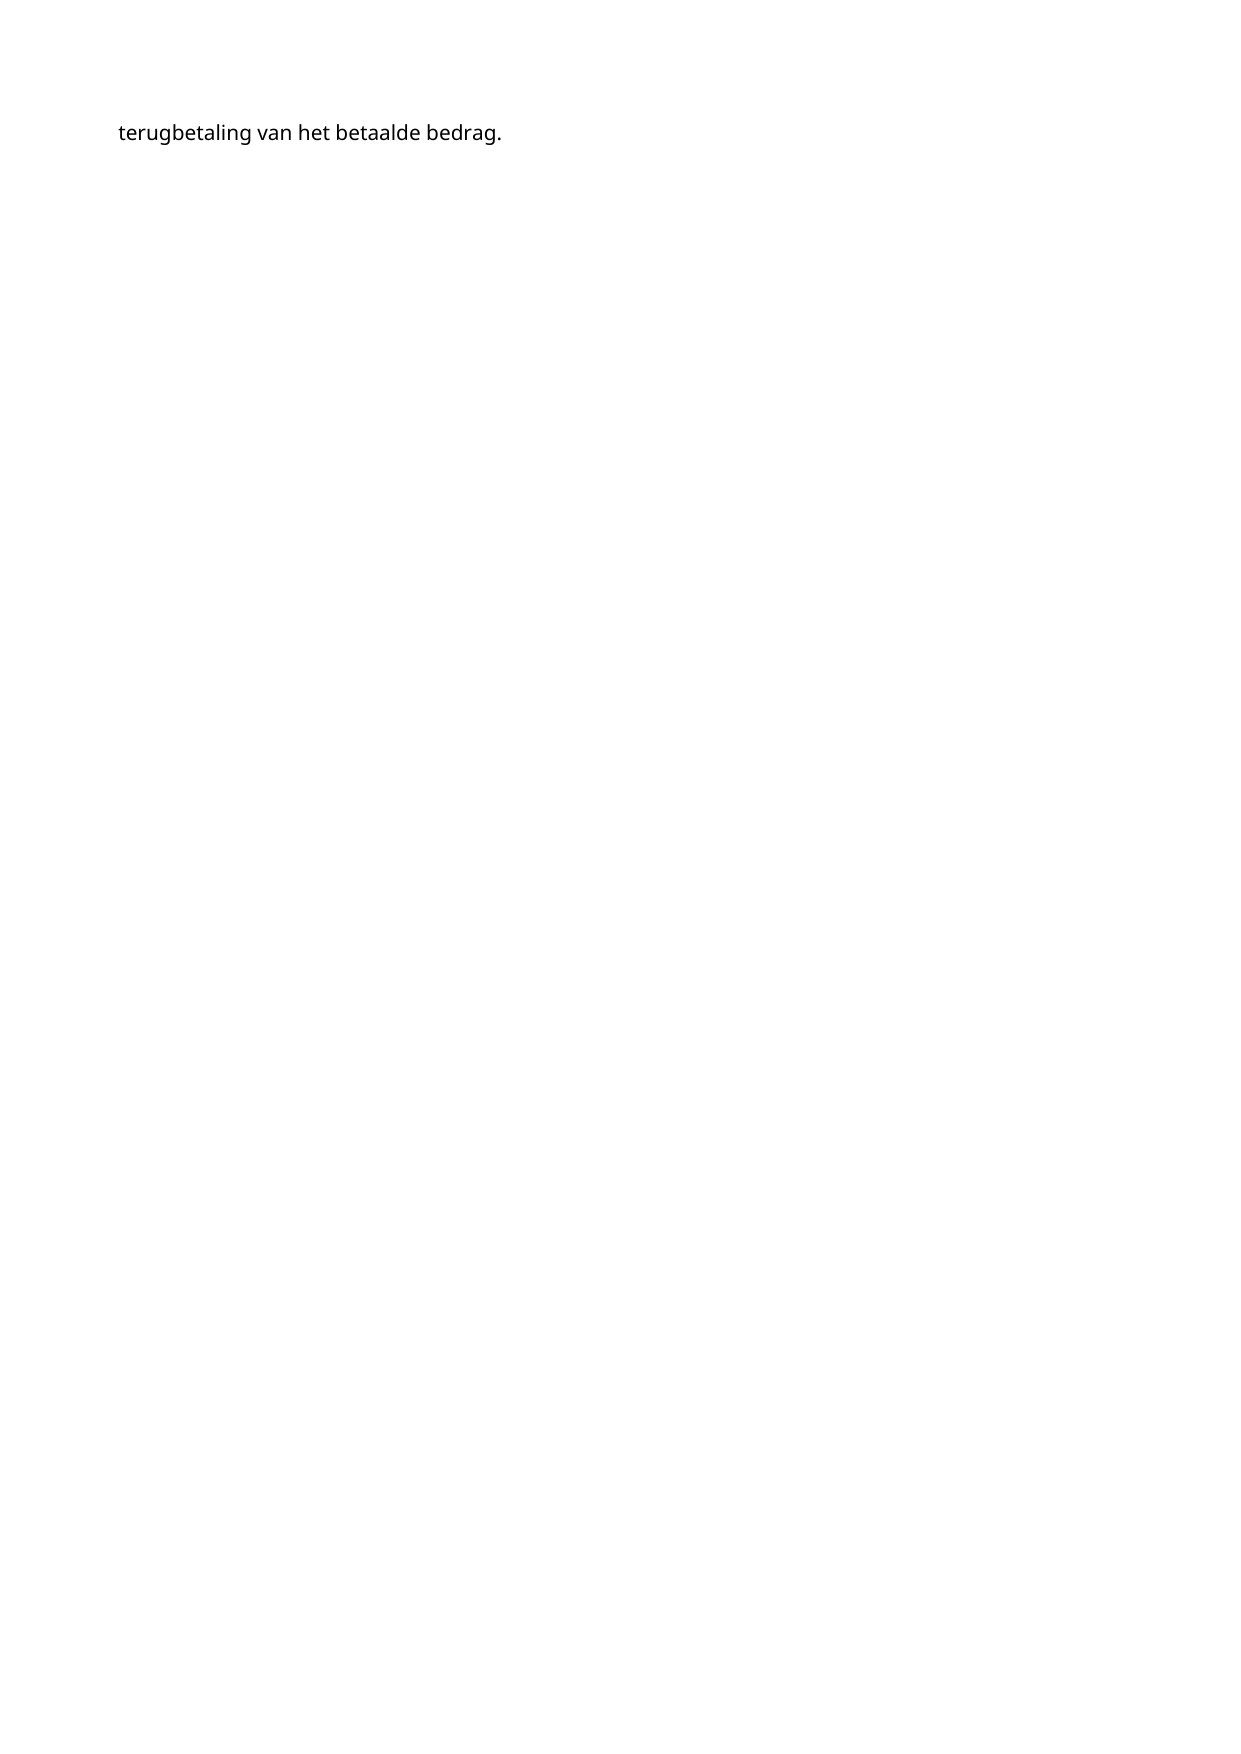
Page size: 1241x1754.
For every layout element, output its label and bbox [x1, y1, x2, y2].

text [118, 118, 1152, 147]
